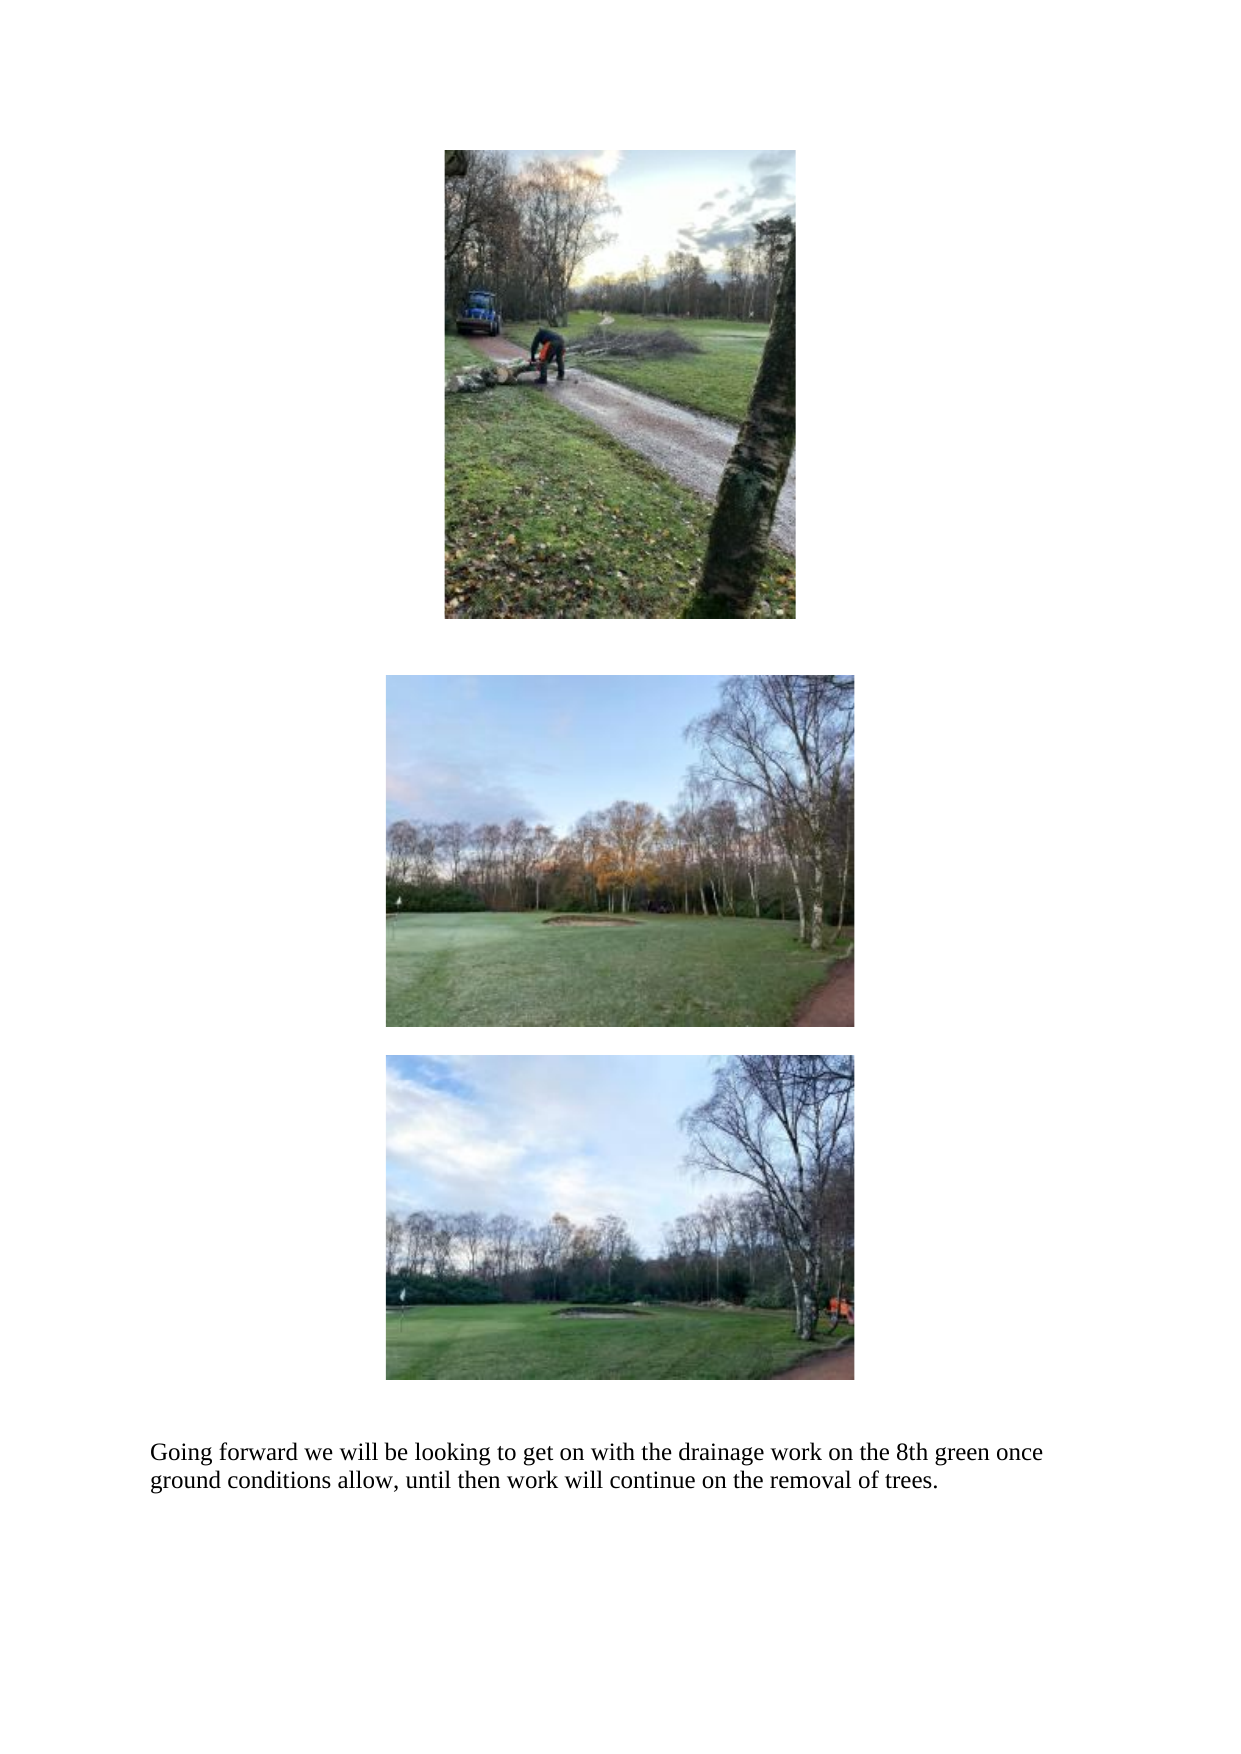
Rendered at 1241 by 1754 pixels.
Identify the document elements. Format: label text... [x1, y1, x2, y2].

text Going forward we will be looking to get on with the drainage work on the 8th green once ground conditions allow, until then work will continue on the removal of trees. [150, 1437, 1090, 1494]
picture [385, 675, 855, 1027]
picture [385, 1055, 855, 1380]
picture [444, 150, 796, 619]
